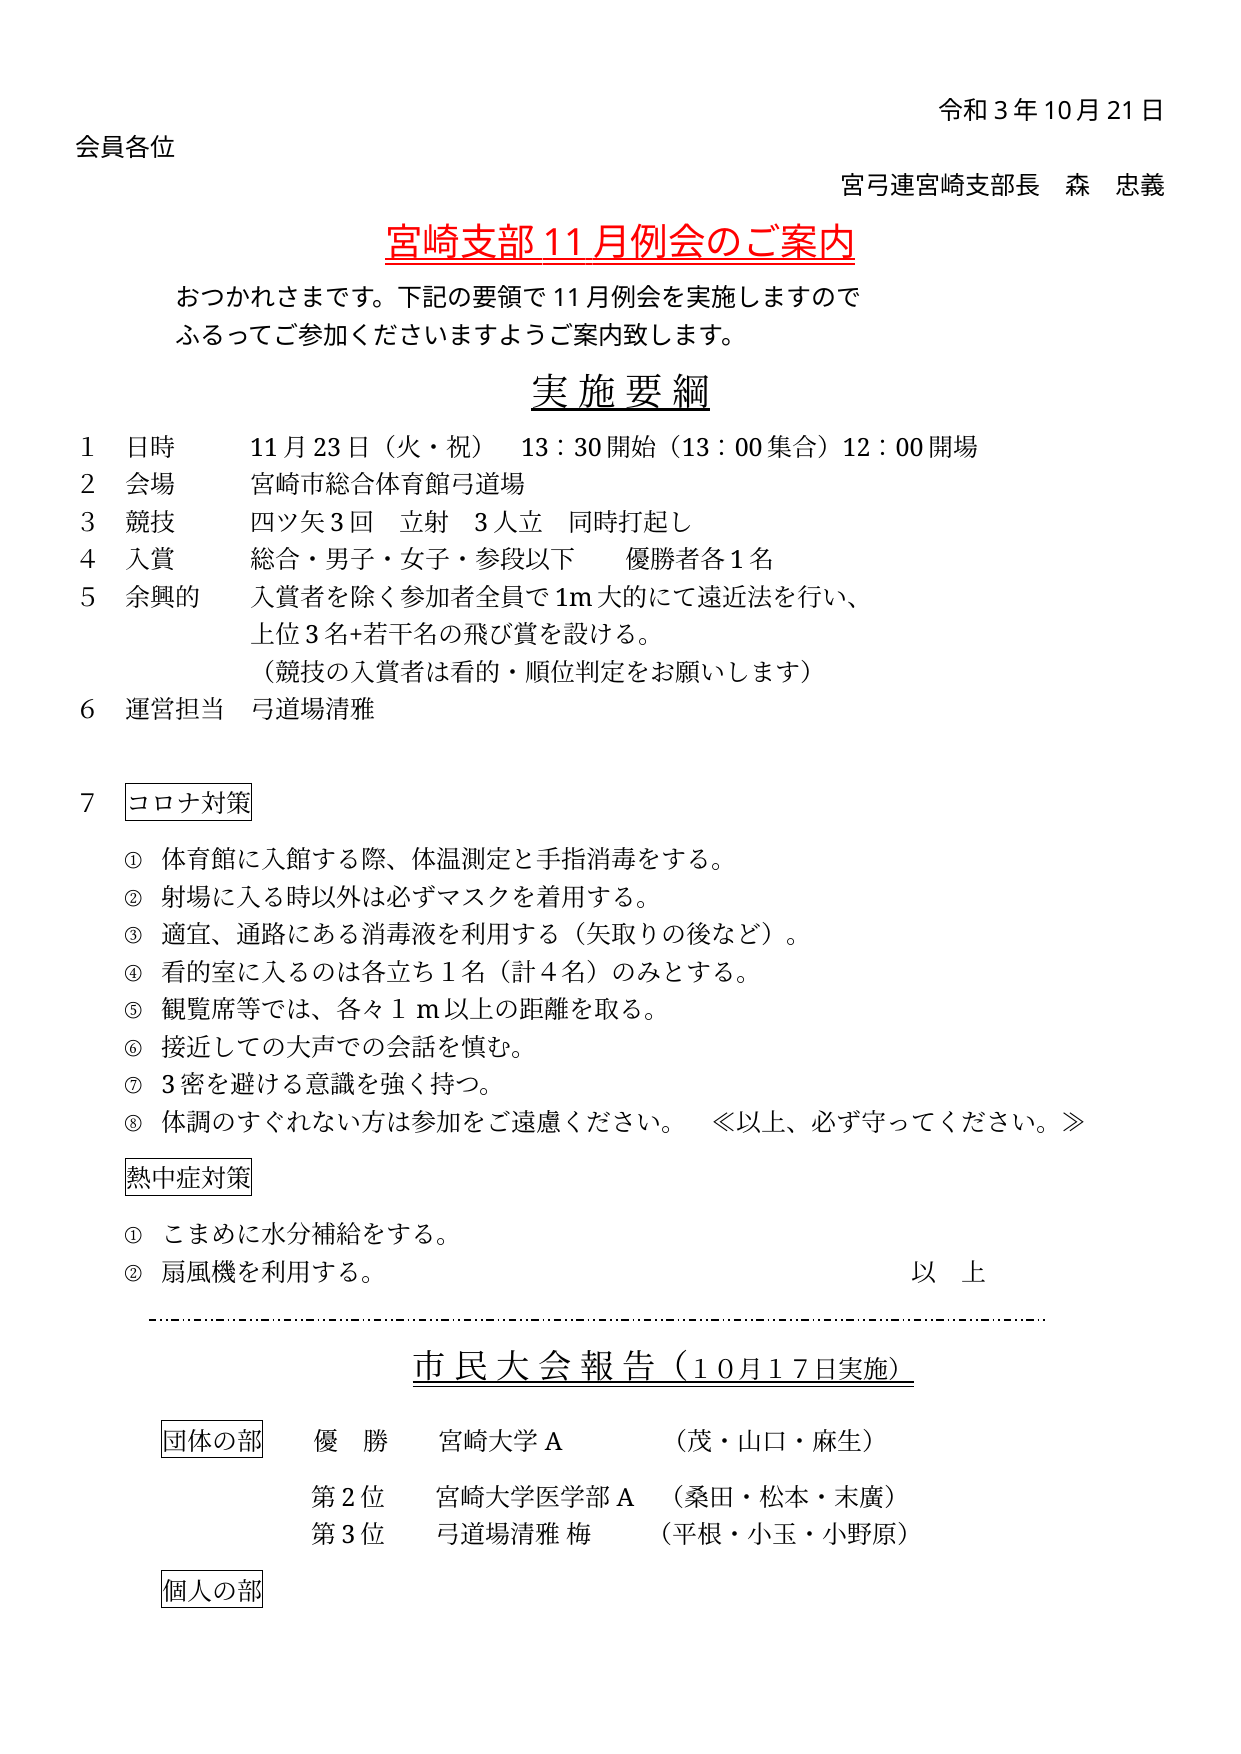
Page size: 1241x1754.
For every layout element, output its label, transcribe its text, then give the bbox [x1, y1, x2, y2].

list 第2位 宮崎大学医学部 A （桑田・松本・末廣） [161, 1477, 1165, 1514]
list 個人の部 [161, 1552, 1165, 1627]
list 団体の部 優 勝 宮崎大学 A （茂・山口・麻生） [161, 1402, 1165, 1477]
text ４ 入賞 総合・男子・女子・参段以下 優勝者各1名 [75, 539, 1165, 577]
text ７ コロナ対策 [75, 764, 1165, 839]
list 体調のすぐれない方は参加をご遠慮ください。 ≪以上、必ず守ってください。≫ [123, 1102, 1165, 1139]
text 宮崎支部11月例会のご案内 [75, 202, 1165, 277]
text ふるってご参加くださいますようご案内致します。 [75, 314, 1165, 352]
text ３ 競技 四ツ矢3回 立射 3人立 同時打起し [75, 502, 1165, 539]
list 射場に入る時以外は必ずマスクを着用する。 [123, 877, 1165, 914]
list 適宜、通路にある消毒液を利用する（矢取りの後など）。 [123, 914, 1165, 952]
text 実 施 要 綱 [75, 352, 1165, 427]
list 接近しての大声での会話を慎む。 [123, 1027, 1165, 1064]
text 令和3年10月21日 [75, 89, 1165, 127]
text ６ 運営担当 弓道場清雅 [75, 689, 1165, 727]
text 上位3名+若干名の飛び賞を設ける。 [162, 614, 1165, 652]
list 3密を避ける意識を強く持つ。 [123, 1064, 1165, 1102]
text １ 日時 11月23日（火・祝） 13：30開始（13：00集合）12：00開場 [75, 427, 1165, 464]
list こまめに水分補給をする。 [123, 1214, 1165, 1252]
list 看的室に入るのは各立ち１名（計４名）のみとする。 [123, 952, 1165, 989]
text ２ 会場 宮崎市総合体育館弓道場 [75, 464, 1165, 502]
list 扇風機を利用する。 以 上 [123, 1252, 1165, 1289]
list 観覧席等では、各々１m以上の距離を取る。 [123, 989, 1165, 1027]
text 宮弓連宮崎支部長 森 忠義 [75, 164, 1165, 202]
text 熱中症対策 [75, 1139, 1165, 1214]
text ５ 余興的 入賞者を除く参加者全員で1m大的にて遠近法を行い、 [75, 577, 1165, 614]
text おつかれさまです。下記の要領で11月例会を実施しますので [75, 277, 1165, 314]
list 体育館に入館する際、体温測定と手指消毒をする。 [123, 839, 1165, 877]
list 第3位 弓道場清雅 梅 （平根・小玉・小野原） [161, 1514, 1165, 1552]
text 会員各位 [75, 127, 1165, 164]
list 市 民 大 会 報 告（１０月１７日実施） [161, 1327, 1165, 1402]
text （競技の入賞者は看的・順位判定をお願いします） [162, 652, 1165, 689]
